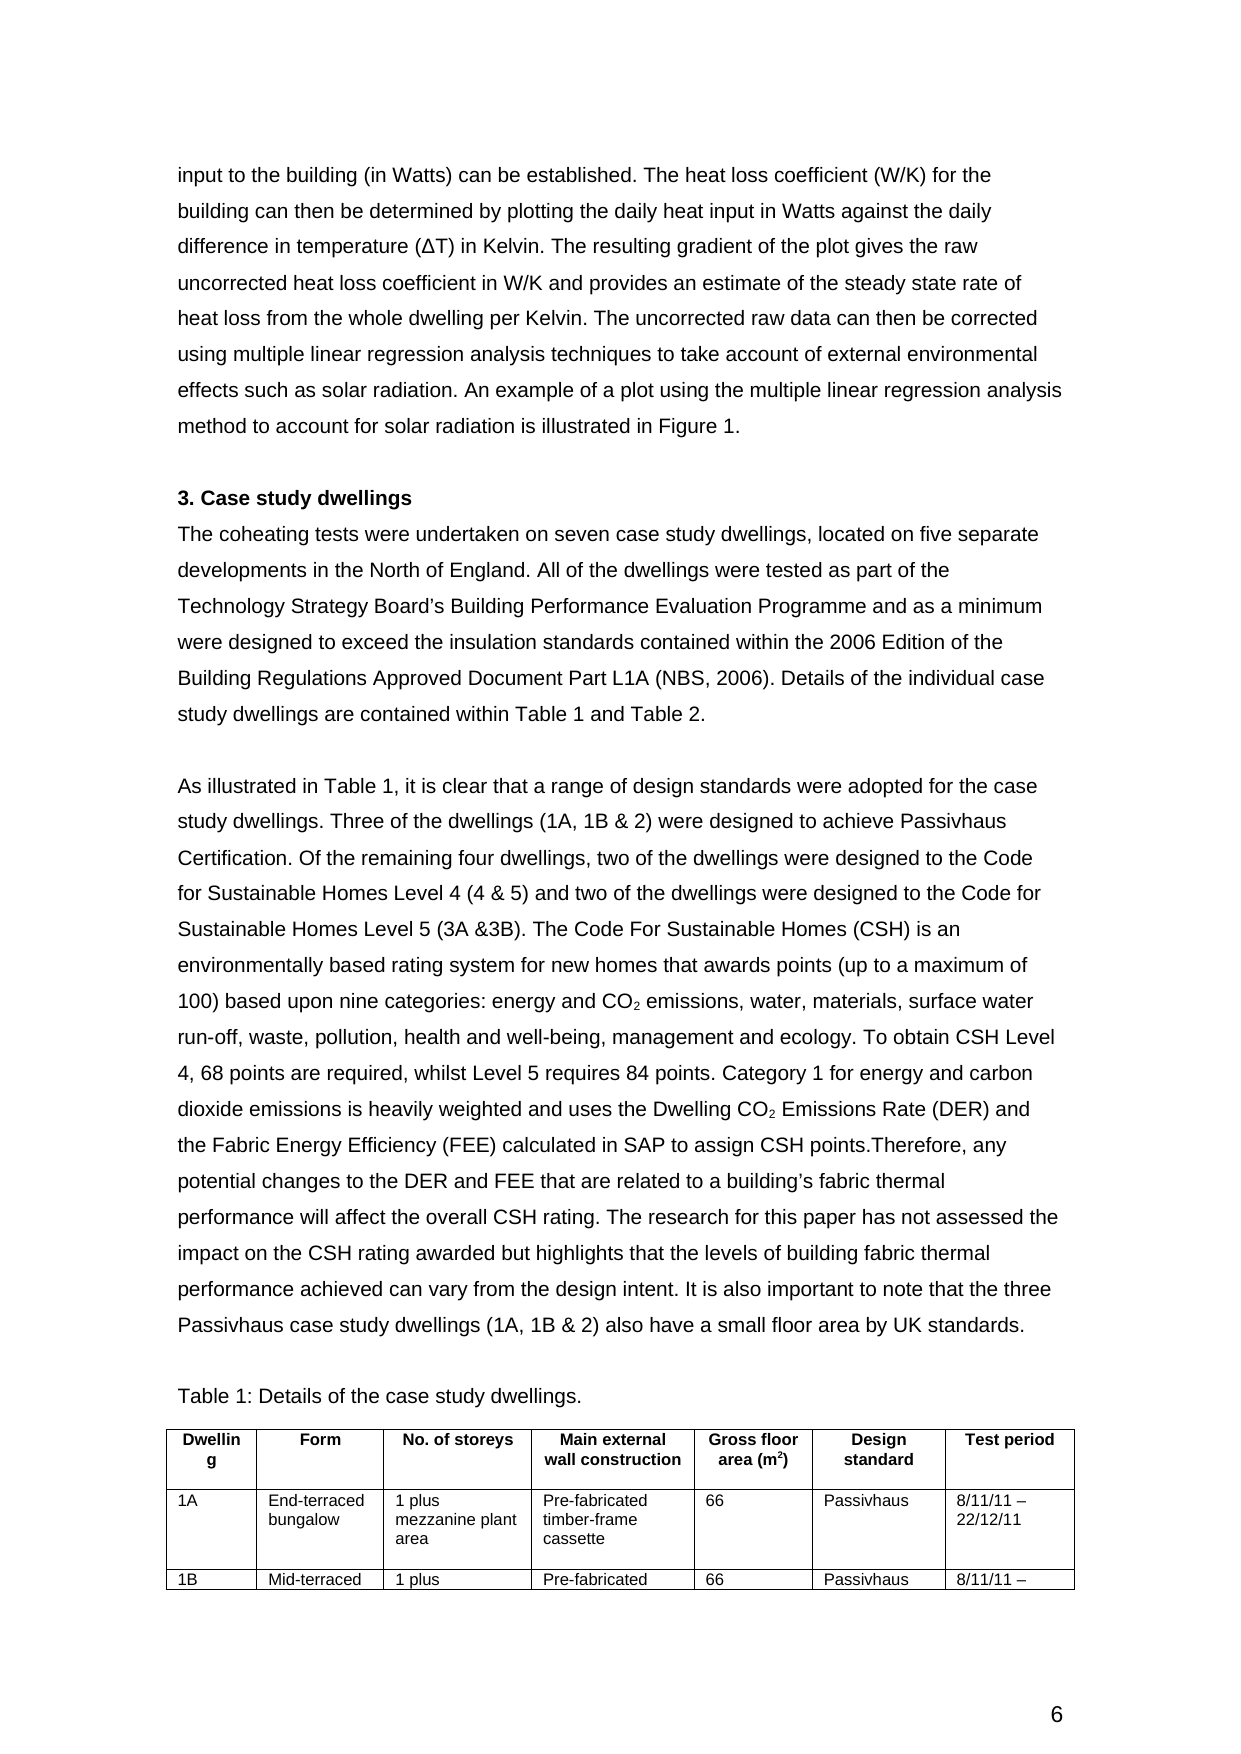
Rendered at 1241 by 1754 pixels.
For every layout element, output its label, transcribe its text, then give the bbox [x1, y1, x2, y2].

text As illustrated in Table 1, it is clear that a range of design standards were adopted for the case study dwellings. Three of the dwellings (1A, 1B & 2) were designed to achieve Passivhaus Certification. Of the remaining four dwellings, two of the dwellings were designed to the Code for Sustainable Homes Level 4 (4 & 5) and two of the dwellings were designed to the Code for Sustainable Homes Level 5 (3A &3B). The Code For Sustainable Homes (CSH) is an environmentally based rating system for new homes that awards points (up to a maximum of 100) based upon nine categories: energy and CO2 emissions, water, materials, surface water run-off, waste, pollution, health and well-being, management and ecology. To obtain CSH Level 4, 68 points are required, whilst Level 5 requires 84 points. Category 1 for energy and carbon dioxide emissions is heavily weighted and uses the Dwelling CO2 Emissions Rate (DER) and the Fabric Energy Efficiency (FEE) calculated in SAP to assign CSH points.Therefore, any potential changes to the DER and FEE that are related to a building’s fabric thermal performance will affect the overall CSH rating. The research for this paper has not assessed the impact on the CSH rating awarded but highlights that the levels of building fabric thermal performance achieved can vary from the design intent. It is also important to note that the three Passivhaus case study dwellings (1A, 1B & 2) also have a small floor area by UK standards. [177, 773, 1063, 1336]
table_cell 1B [167, 1570, 256, 1589]
table_header Main external wall construction [532, 1430, 694, 1489]
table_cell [384, 1570, 531, 1589]
table_cell 8/11/11 – 22/12/11 [946, 1570, 1074, 1589]
table_cell 8/11/11 – 22/12/11 [946, 1490, 1074, 1569]
text The coheating tests were undertaken on seven case study dwellings, located on five separate developments in the North of England. All of the dwellings were tested as part of the Technology Strategy Board’s Building Performance Evaluation Programme and as a minimum were designed to exceed the insulation standards contained within the 2006 Edition of the Building Regulations Approved Document Part L1A (NBS, 2006). Details of the individual case study dwellings are contained within Table 1 and Table 2. [177, 522, 1063, 726]
text Table 1: Details of the case study dwellings. [177, 1384, 1063, 1408]
table_header Design standard [813, 1430, 945, 1489]
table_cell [257, 1570, 383, 1589]
table_cell End-terraced bungalow [257, 1490, 383, 1569]
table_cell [532, 1570, 694, 1589]
table_cell 1A [167, 1490, 256, 1569]
table_cell Pre-fabricated timber-frame cassette [532, 1490, 694, 1569]
table_cell 66 [695, 1570, 812, 1589]
table_header Form [257, 1430, 383, 1489]
table_cell Passivhaus [813, 1570, 945, 1589]
text 3. Case study dwellings [177, 486, 1063, 510]
table_header No. of storeys [384, 1430, 531, 1489]
table_header Gross floor area (m2) [695, 1430, 812, 1489]
table_header Test period [946, 1430, 1074, 1489]
table_header Dwelling [167, 1430, 256, 1489]
table_cell 1 plus mezzanine plant area [384, 1490, 531, 1569]
table_cell 66 [695, 1490, 812, 1569]
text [177, 162, 1063, 438]
table_cell Passivhaus [813, 1490, 945, 1569]
